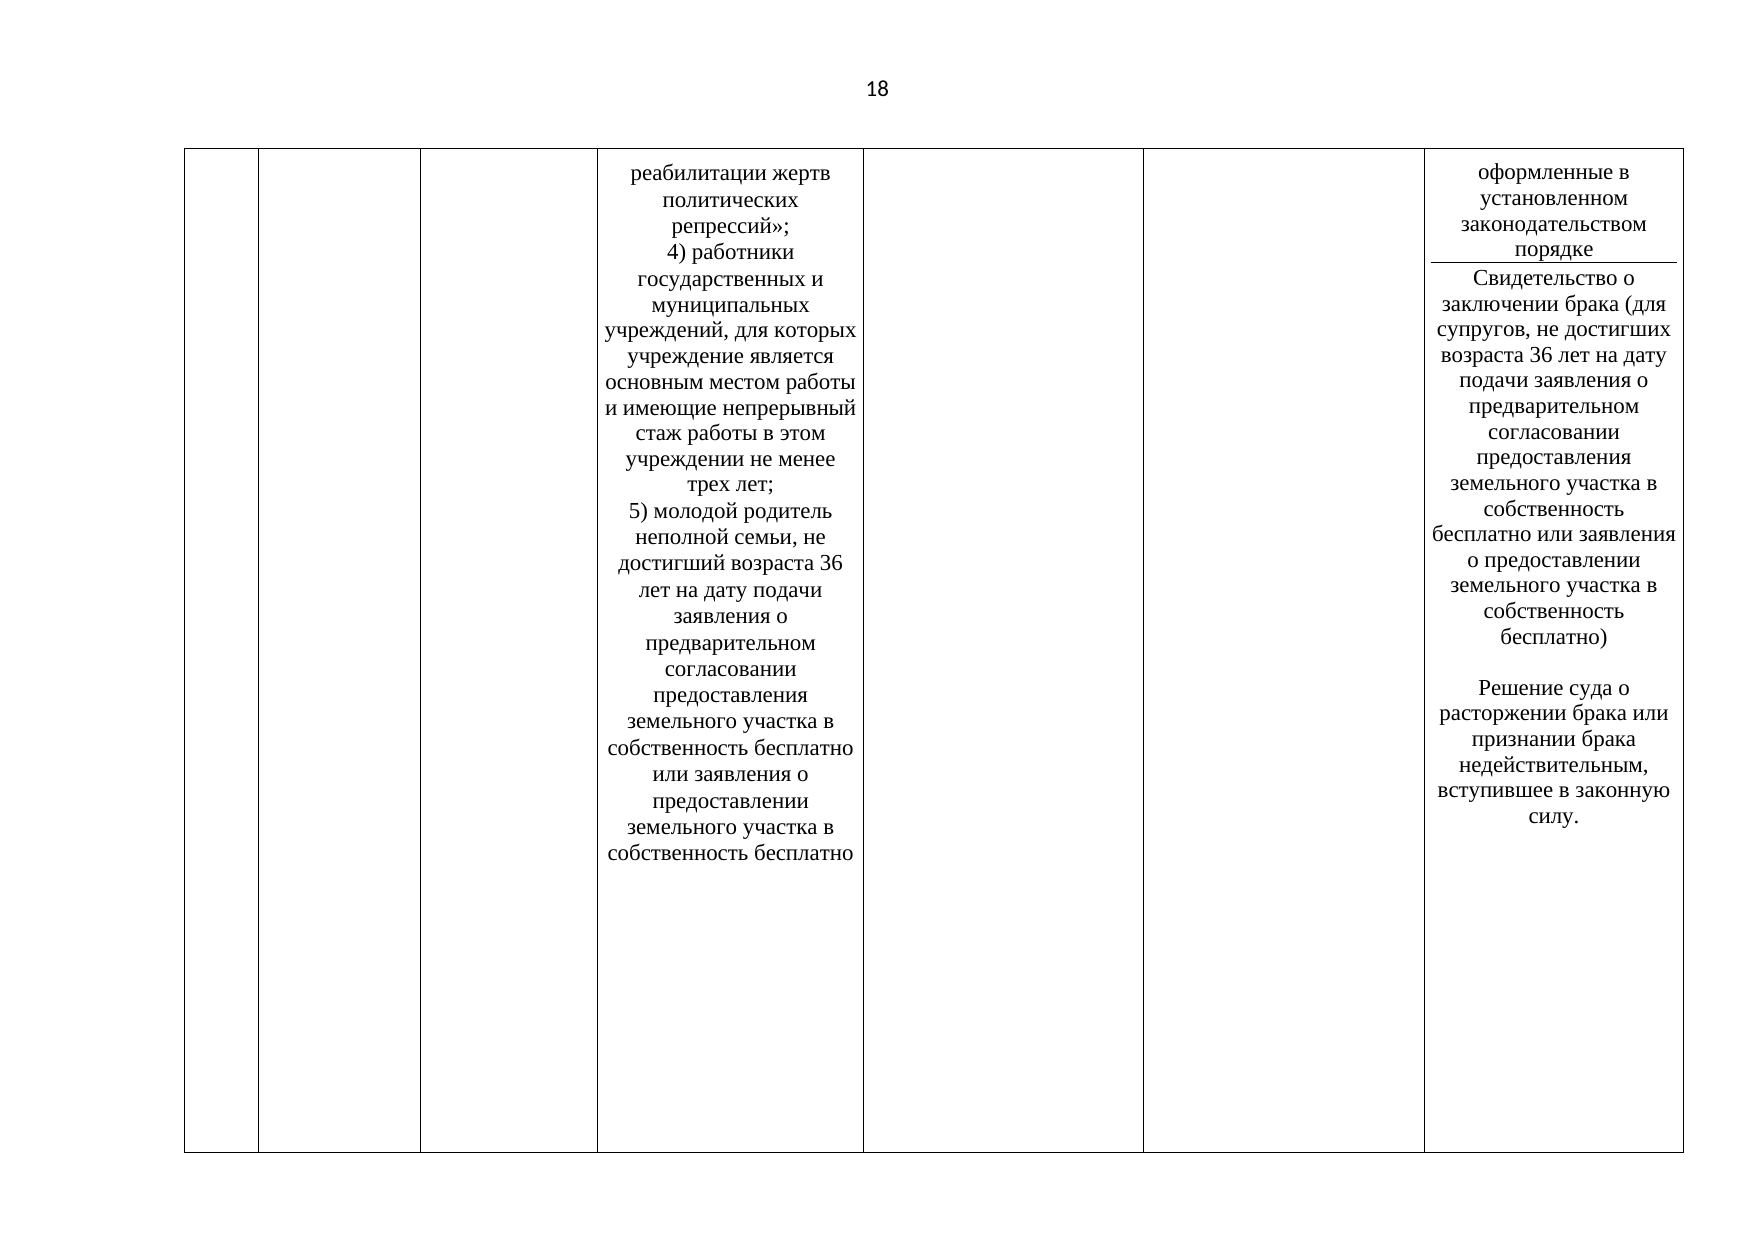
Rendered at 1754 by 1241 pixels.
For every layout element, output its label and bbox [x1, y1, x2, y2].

table_cell [1144, 149, 1424, 1152]
